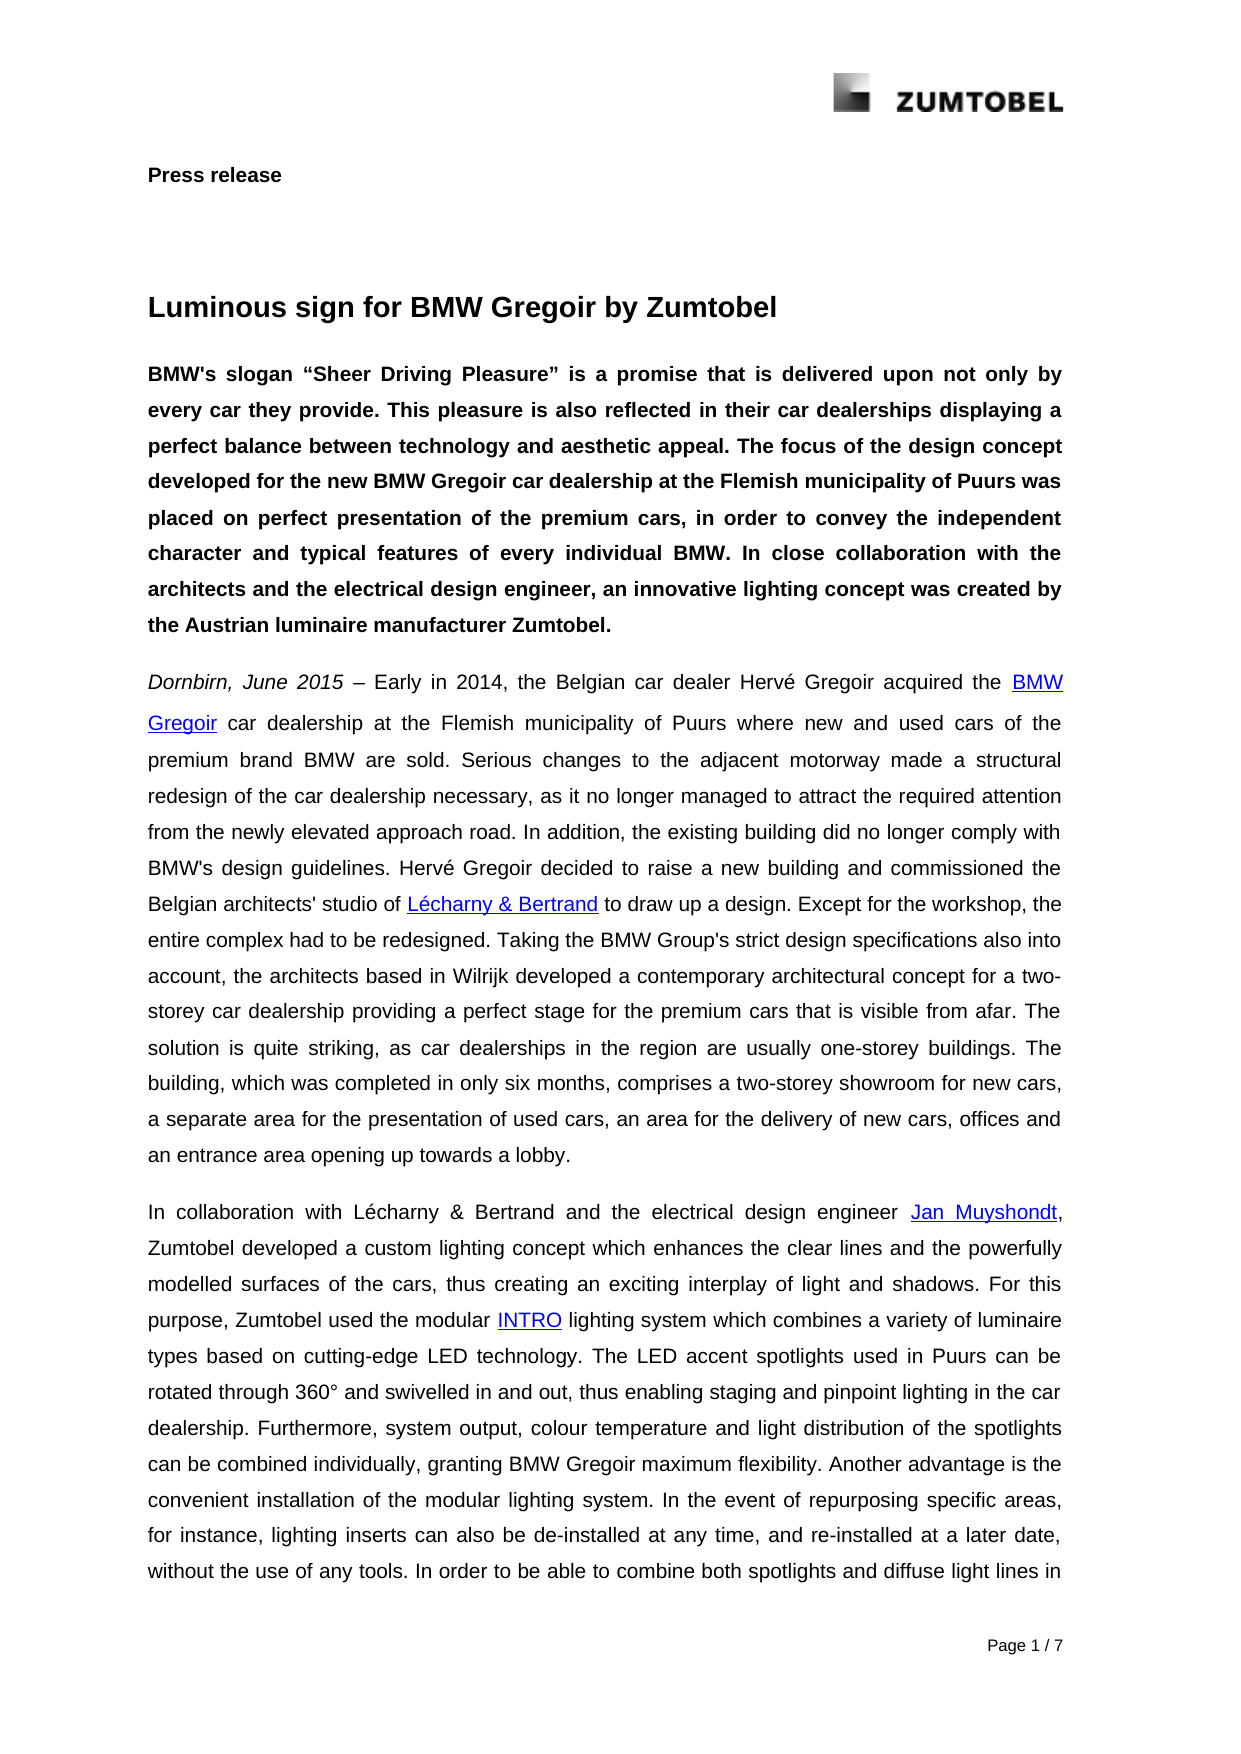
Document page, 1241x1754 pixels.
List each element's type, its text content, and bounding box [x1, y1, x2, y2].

picture [833, 73, 1064, 112]
text BMW's slogan “Sheer Driving Pleasure” is a promise that is delivered upon not only by every car they provide. This pleasure is also reflected in their car dealerships displaying a perfect balance between technology and aesthetic appeal. The focus of the design concept developed for the new BMW Gregoir car dealership at the Flemish municipality of Puurs was placed on perfect presentation of the premium cars, in order to convey the independent character and typical features of every individual BMW. In close collaboration with the architects and the electrical design engineer, an innovative lighting concept was created by the Austrian luminaire manufacturer Zumtobel. [148, 362, 1063, 637]
text Luminous sign for BMW Gregoir by Zumtobel [148, 290, 1063, 324]
text Dornbirn, June 2015 – Early in 2014, the Belgian car dealer Hervé Gregoir acquired the BMW Gregoir car dealership at the Flemish municipality of Puurs where new and used cars of the premium brand BMW are sold. Serious changes to the adjacent motorway made a structural redesign of the car dealership necessary, as it no longer managed to attract the required attention from the newly elevated approach road. In addition, the existing building did no longer comply with BMW's design guidelines. Hervé Gregoir decided to raise a new building and commissioned the Belgian architects' studio of Lécharny & Bertrand to draw up a design. Except for the workshop, the entire complex had to be redesigned. Taking the BMW Group's strict design specifications also into account, the architects based in Wilrijk developed a contemporary architectural concept for a two-storey car dealership providing a perfect stage for the premium cars that is visible from afar. The solution is quite striking, as car dealerships in the region are usually one-storey buildings. The building, which was completed in only six months, comprises a two-storey showroom for new cars, a separate area for the presentation of used cars, an area for the delivery of new cars, offices and an entrance area opening up towards a lobby. [148, 670, 1063, 1167]
text Press release [148, 162, 1063, 186]
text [148, 1200, 1063, 1583]
